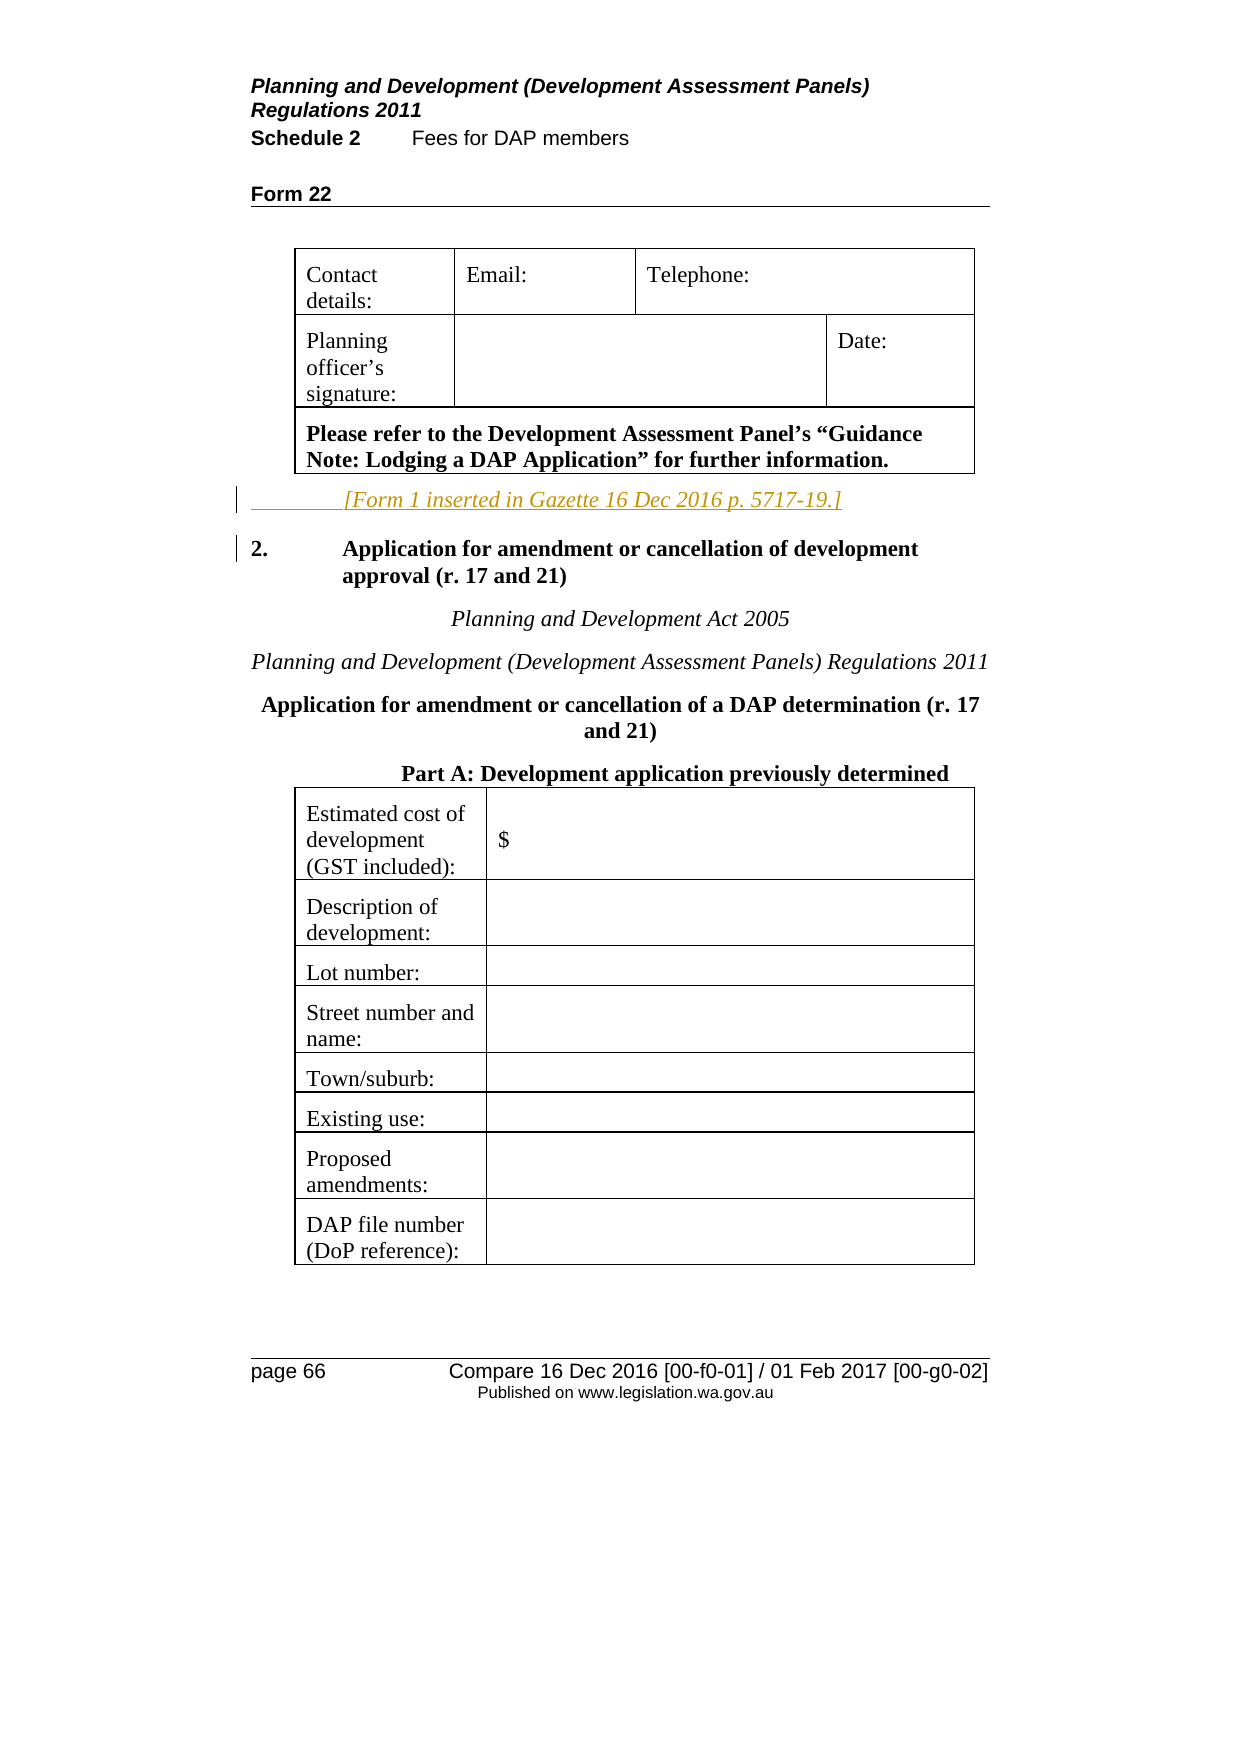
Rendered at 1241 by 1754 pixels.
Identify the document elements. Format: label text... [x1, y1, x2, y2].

table_cell [487, 880, 974, 945]
table_cell Existing use: [296, 1093, 486, 1131]
table_cell number: [296, 946, 486, 985]
table_cell DAP file number (DoP reference): [296, 1199, 486, 1264]
table_cell [487, 986, 974, 1052]
table_cell [487, 1133, 974, 1198]
text Part A: Development application previously determined [342, 760, 990, 787]
table_cell Date: [827, 315, 974, 406]
text Planning and Development Act 2005 [251, 605, 990, 631]
text Planning and Development (Development Assessment Panels) Regulations 2011 [251, 648, 990, 674]
table_cell [487, 1053, 974, 1091]
table_cell Contact details: [296, 249, 454, 314]
subtitle 2. Application for amendment or cancellation of development approval (r. 17 and 21) [251, 535, 990, 588]
table_cell Town/suburb: [296, 1053, 486, 1091]
table_cell [487, 1199, 974, 1264]
table_cell Please refer to the Development Assessment Panel’s “Guidance Note: Lodging a DAP Application” for further information. [296, 408, 974, 473]
table_cell Description of development: [296, 880, 486, 945]
table_cell [487, 1093, 974, 1131]
table_cell Street number and name: [296, 986, 486, 1052]
table_cell [487, 946, 974, 985]
table_cell Email: [455, 249, 635, 314]
table_header $ [487, 788, 974, 879]
table_cell Telephone: [636, 249, 974, 314]
table_cell Proposed amendments: [296, 1133, 486, 1198]
text Application for amendment or cancellation of a DAP determination (r. 17 and 21) [251, 691, 990, 743]
table_cell Planning officer’s signature: [296, 315, 454, 406]
table_header Estimated cost of development (GST included): [296, 788, 486, 879]
table_cell [455, 315, 826, 406]
